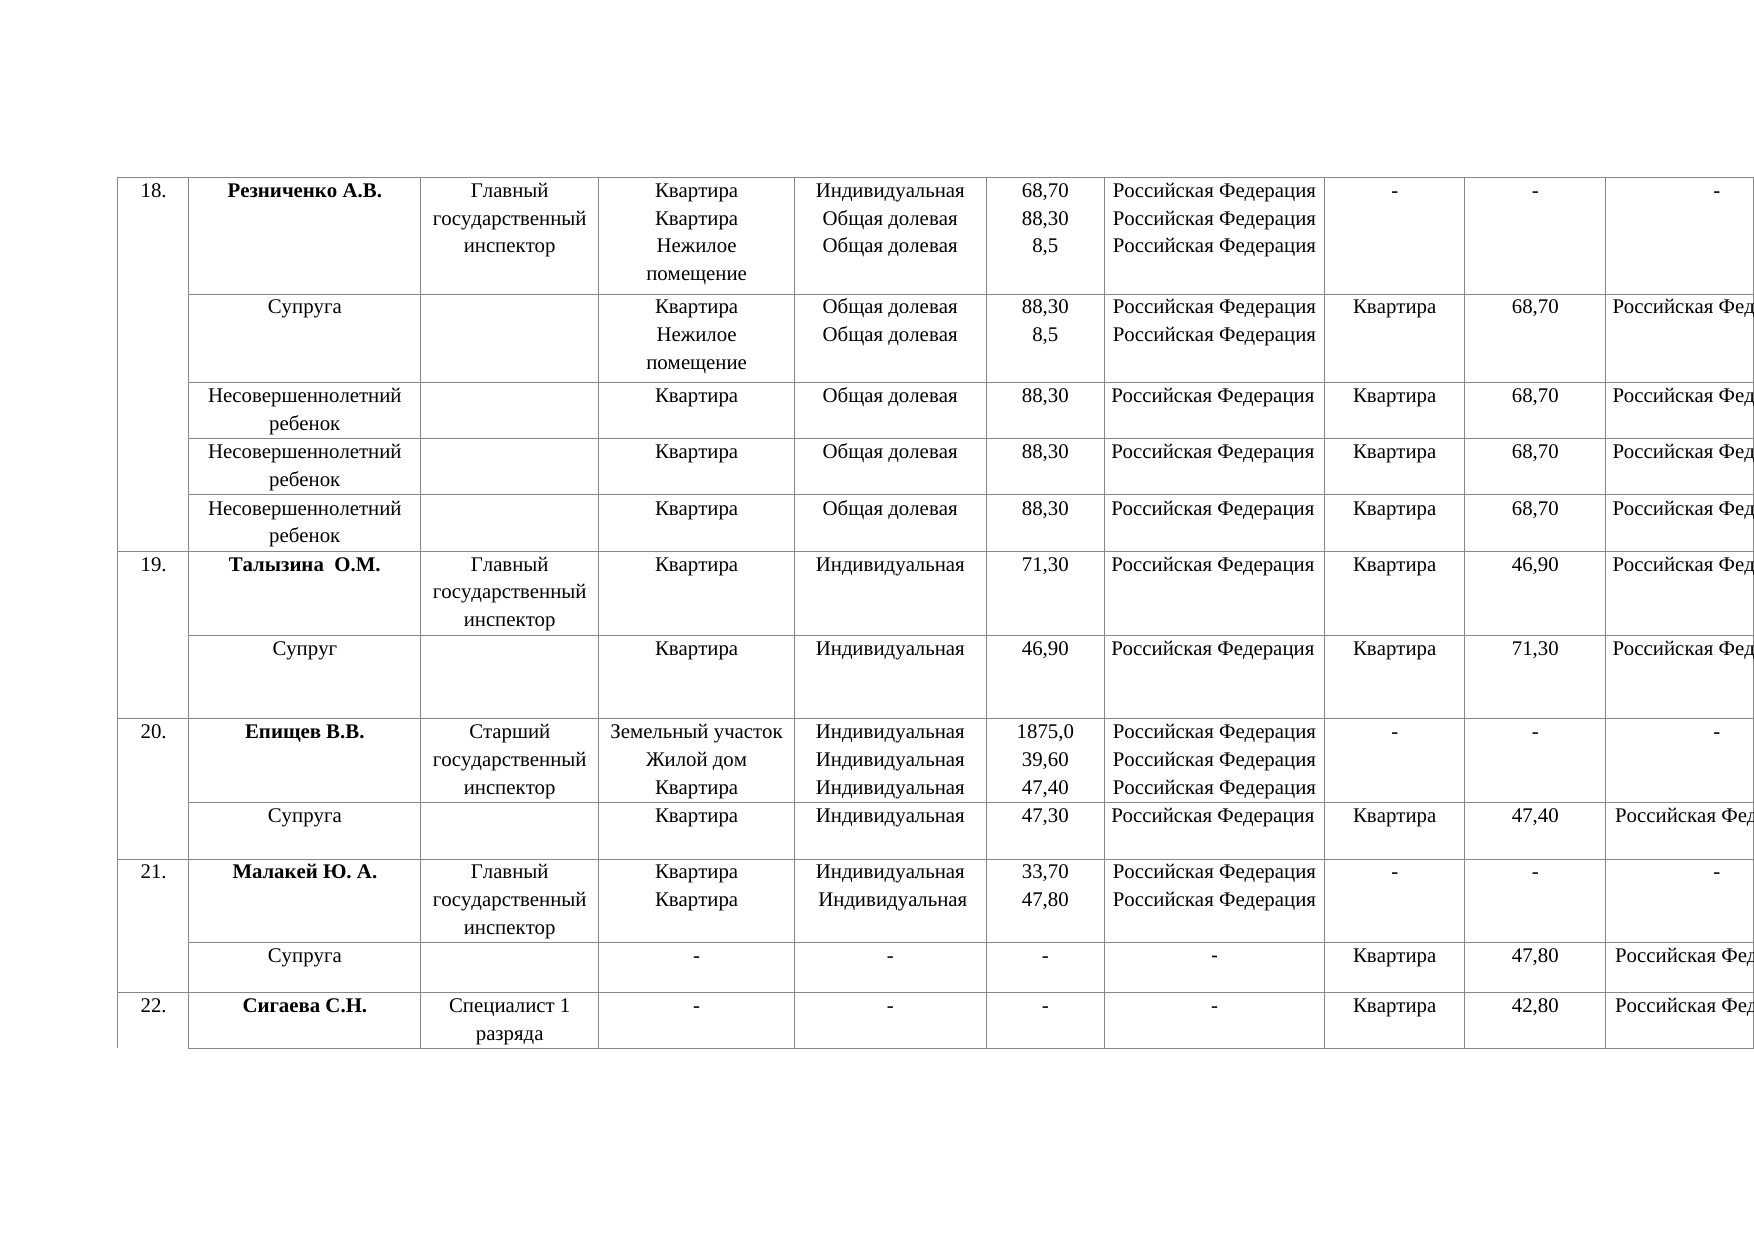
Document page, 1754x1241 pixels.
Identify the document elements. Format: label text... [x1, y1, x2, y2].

table_cell 88,30 8,5 [987, 295, 1104, 382]
table_cell 88,30 [987, 495, 1104, 551]
table_cell Сигаева С.Н. [189, 993, 420, 1048]
table_cell - [1465, 719, 1605, 802]
table_cell Главный государственный инспектор [421, 860, 598, 942]
table_cell Квартира [1325, 993, 1464, 1048]
table_cell Квартира Нежилое помещение [599, 295, 794, 382]
table_cell 68,70 [1465, 383, 1605, 438]
table_cell - [1606, 860, 1753, 942]
table_cell Малакей Ю. А. [189, 860, 420, 942]
table_cell [421, 943, 598, 992]
table_cell - [987, 943, 1104, 992]
table_cell Индивидуальная Индивидуальная Индивидуальная [795, 719, 986, 802]
table_cell Супруга [189, 295, 420, 382]
table_cell Супруга [189, 803, 420, 858]
table_cell [421, 295, 598, 382]
table_cell [421, 383, 598, 438]
table_cell Несовершеннолетний ребенок [189, 495, 420, 551]
table_cell 68,70 88,30 8,5 [987, 178, 1104, 293]
table_cell Индивидуальная Общая долевая Общая долевая [795, 178, 986, 293]
table_cell - [795, 943, 986, 992]
table_cell Квартира [599, 803, 794, 858]
table_cell Российская Федерация [1105, 803, 1324, 858]
table_cell 88,30 [987, 439, 1104, 494]
table_cell [421, 495, 598, 551]
table_cell - [1325, 178, 1464, 293]
table_cell Квартира [599, 636, 794, 718]
table_cell [421, 803, 598, 858]
table_cell Квартира [599, 495, 794, 551]
table_cell - [1105, 943, 1324, 992]
table_cell 19. [118, 552, 188, 718]
table_cell Российская Федерация Российская Федерация Российская Федерация [1105, 719, 1324, 802]
table_cell - [599, 943, 794, 992]
table_cell Квартира [1325, 383, 1464, 438]
table_cell 46,90 [1465, 552, 1605, 634]
table_cell Специалист 1 разряда [421, 993, 598, 1048]
table_cell Российская Федерация [1105, 383, 1324, 438]
table_cell Талызина О.М. [189, 552, 420, 634]
table_cell Российская Федерация [1606, 295, 1753, 382]
table_cell Земельный участок Жилой дом Квартира [599, 719, 794, 802]
table_cell 46,90 [987, 636, 1104, 718]
table_cell Квартира [1325, 636, 1464, 718]
table_cell - [1606, 178, 1753, 293]
table_cell Квартира [1325, 295, 1464, 382]
table_cell Супруга [189, 943, 420, 992]
table_cell - [1465, 178, 1605, 293]
table_cell - [795, 993, 986, 1048]
table_cell Российская Федерация [1105, 439, 1324, 494]
table_cell Российская Федерация [1606, 636, 1753, 718]
table_cell 20. [118, 719, 188, 858]
table_cell Индивидуальная Индивидуальная [795, 860, 986, 942]
table_cell Квартира [599, 383, 794, 438]
table_cell Российская Федерация [1105, 552, 1324, 634]
table_cell [421, 439, 598, 494]
table_cell Общая долевая [795, 495, 986, 551]
table_cell Общая долевая [795, 439, 986, 494]
table_cell Супруг [189, 636, 420, 718]
table_cell Квартира [599, 439, 794, 494]
table_cell Квартира [1325, 552, 1464, 634]
table_cell Российская Федерация Российская Федерация Российская Федерация [1105, 178, 1324, 293]
table_cell Российская Федерация [1606, 495, 1753, 551]
table_cell - [987, 993, 1104, 1048]
table_cell Общая долевая Общая долевая [795, 295, 986, 382]
table_cell Российская Федерация [1105, 636, 1324, 718]
table_cell Квартира [1325, 439, 1464, 494]
table_cell - [1325, 719, 1464, 802]
table_cell - [599, 993, 794, 1048]
table_cell 33,70 47,80 [987, 860, 1104, 942]
table_cell Российская Федерация [1606, 803, 1753, 858]
table_cell Квартира Квартира [599, 860, 794, 942]
table_cell Российская Федерация Российская Федерация [1105, 295, 1324, 382]
table_cell Квартира [1325, 495, 1464, 551]
table_cell Старший государственный инспектор [421, 719, 598, 802]
table_cell Несовершеннолетний ребенок [189, 383, 420, 438]
table_cell - [1465, 860, 1605, 942]
table_cell Квартира [1325, 943, 1464, 992]
table_cell Российская Федерация [1606, 439, 1753, 494]
table_cell Российская Федерация [1606, 993, 1753, 1048]
table_cell 68,70 [1465, 495, 1605, 551]
table_cell 18. [118, 178, 188, 551]
table_cell Индивидуальная [795, 803, 986, 858]
table_cell 88,30 [987, 383, 1104, 438]
table_cell Российская Федерация [1105, 495, 1324, 551]
table_cell 22. [118, 993, 188, 1048]
table_cell 47,80 [1465, 943, 1605, 992]
table_cell Российская Федерация [1606, 383, 1753, 438]
table_cell Квартира [599, 552, 794, 634]
table_cell Несовершеннолетний ребенок [189, 439, 420, 494]
table_cell [421, 636, 598, 718]
table_cell - [1325, 860, 1464, 942]
table_cell 68,70 [1465, 295, 1605, 382]
table_cell 71,30 [987, 552, 1104, 634]
table_cell 21. [118, 860, 188, 992]
table_cell 1875,0 39,60 47,40 [987, 719, 1104, 802]
table_cell 68,70 [1465, 439, 1605, 494]
table_cell Российская Федерация [1606, 943, 1753, 992]
table_cell Квартира [1325, 803, 1464, 858]
table_cell 47,40 [1465, 803, 1605, 858]
table_cell 42,80 [1465, 993, 1605, 1048]
table_cell Индивидуальная [795, 552, 986, 634]
table_cell Епищев В.В. [189, 719, 420, 802]
table_cell Индивидуальная [795, 636, 986, 718]
table_cell Резниченко А.В. [189, 178, 420, 293]
table_cell Квартира Квартира Нежилое помещение [599, 178, 794, 293]
table_cell - [1105, 993, 1324, 1048]
table_cell 47,30 [987, 803, 1104, 858]
table_cell Российская Федерация Российская Федерация [1105, 860, 1324, 942]
table_cell Главный государственный инспектор [421, 178, 598, 293]
table_cell Российская Федерация [1606, 552, 1753, 634]
table_cell Главный государственный инспектор [421, 552, 598, 634]
table_cell - [1606, 719, 1753, 802]
table_cell 71,30 [1465, 636, 1605, 718]
table_cell Общая долевая [795, 383, 986, 438]
